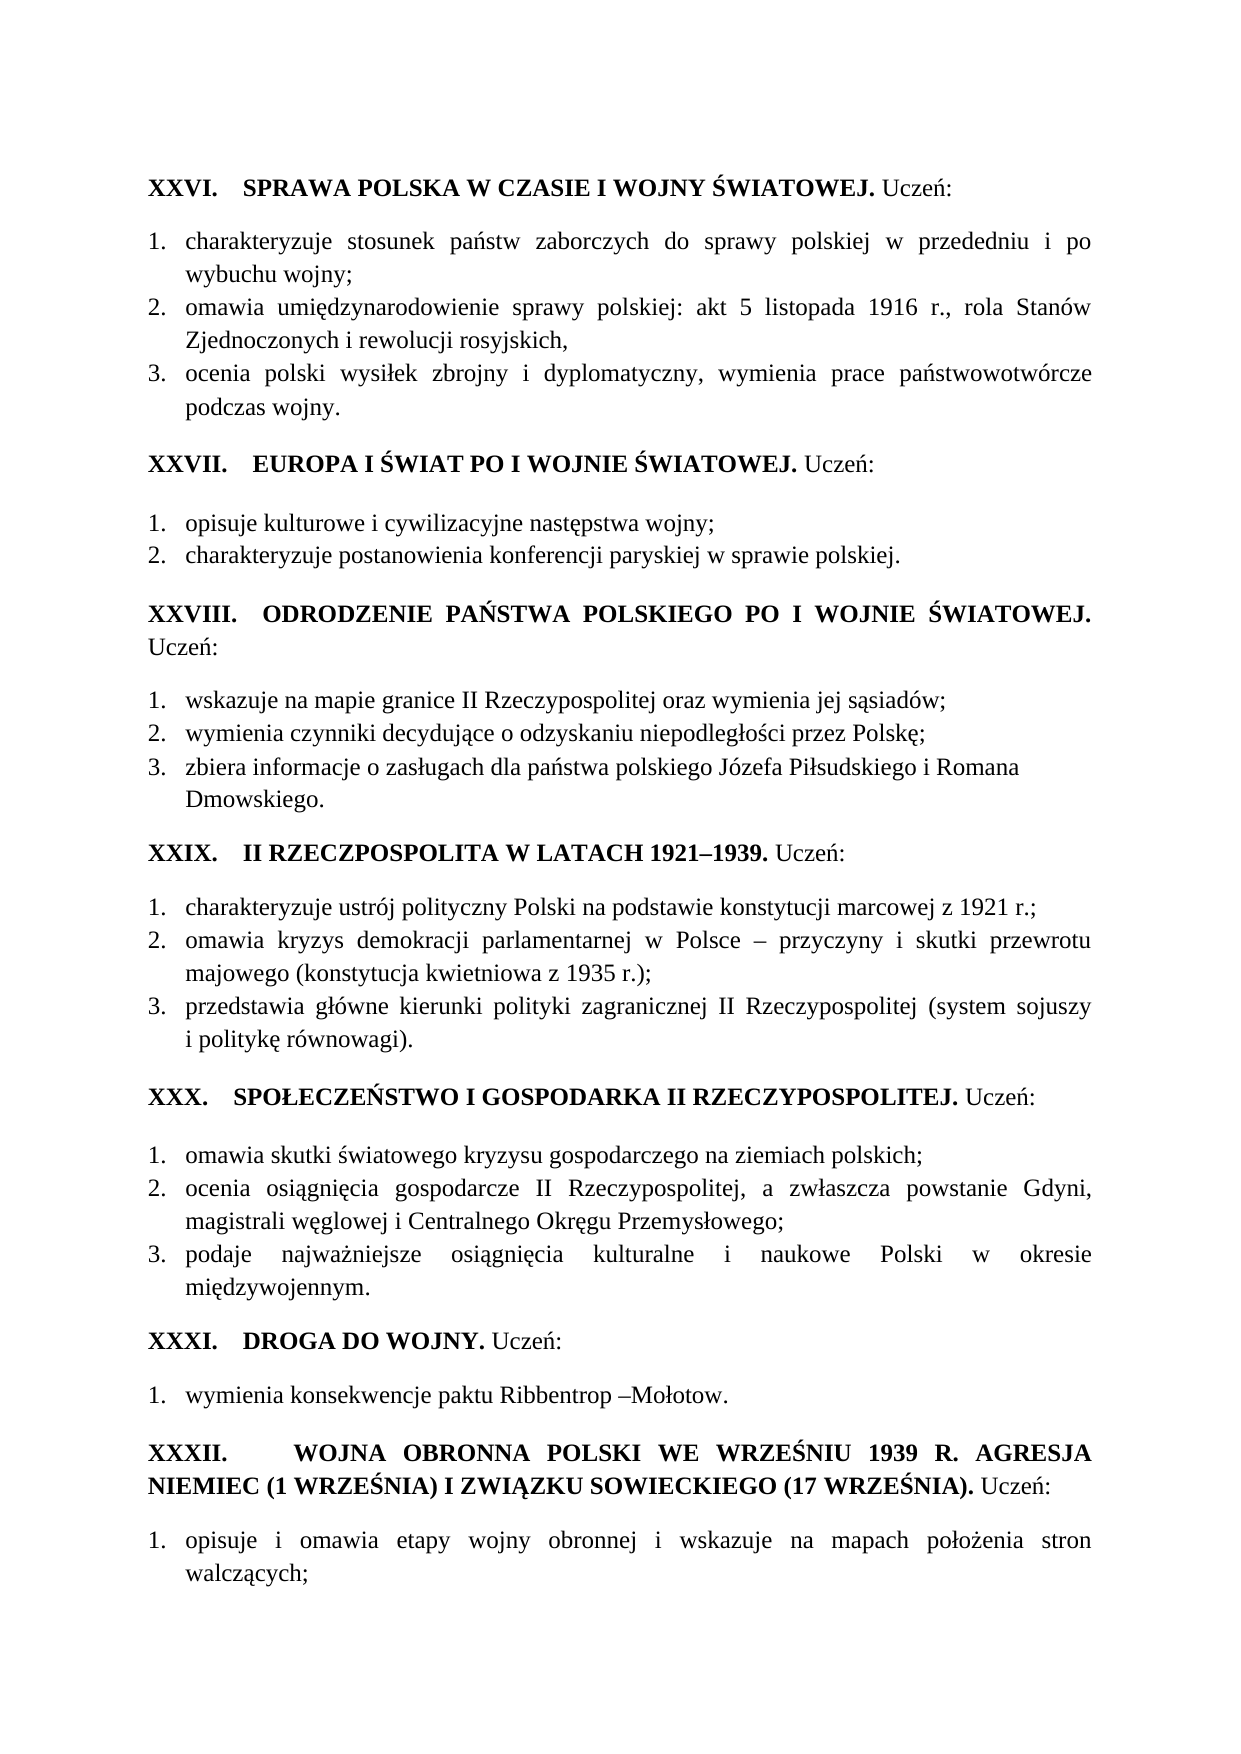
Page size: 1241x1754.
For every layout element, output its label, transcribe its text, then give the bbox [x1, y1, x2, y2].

text XXXII. WOJNA OBRONNA POLSKI WE WRZEŚNIU 1939 R. AGRESJA NIEMIEC (1 WRZEŚNIA) I ZWIĄZKU SOWIECKIEGO (17 WRZEŚNIA). Uczeń: [148, 1438, 1093, 1500]
list opisuje i omawia etapy wojny obronnej i wskazuje na mapach położenia stron walczących; [148, 1525, 1093, 1587]
list wskazuje na mapie granice II Rzeczypospolitej oraz wymienia jej sąsiadów; [148, 686, 1093, 714]
list wymienia czynniki decydujące o odzyskaniu niepodległości przez Polskę; [148, 718, 1093, 747]
list omawia umiędzynarodowienie sprawy polskiej: akt 5 listopada 1916 r., rola Stanów Zjednoczonych i rewolucji rosyjskich, [148, 292, 1093, 354]
text XXVI. SPRAWA POLSKA W CZASIE I WOJNY ŚWIATOWEJ. Uczeń: [148, 173, 1093, 201]
list podaje najważniejsze osiągnięcia kulturalne i naukowe Polski w okresie międzywojennym. [148, 1239, 1093, 1301]
list omawia kryzys demokracji parlamentarnej w Polsce – przyczyny i skutki przewrotu majowego (konstytucja kwietniowa z 1935 r.); [148, 925, 1093, 987]
list charakteryzuje postanowienia konferencji paryskiej w sprawie polskiej. [148, 541, 1093, 569]
list ocenia polski wysiłek zbrojny i dyplomatyczny, wymienia prace państwowotwórcze podczas wojny. [148, 358, 1093, 420]
list ocenia osiągnięcia gospodarcze II Rzeczypospolitej, a zwłaszcza powstanie Gdyni, magistrali węglowej i Centralnego Okręgu Przemysłowego; [148, 1173, 1093, 1235]
text XXIX. II RZECZPOSPOLITA W LATACH 1921–1939. Uczeń: [148, 838, 1093, 867]
text XXVIII. ODRODZENIE PAŃSTWA POLSKIEGO PO I WOJNIE ŚWIATOWEJ. Uczeń: [148, 599, 1093, 660]
list zbiera informacje o zasługach dla państwa polskiego Józefa Piłsudskiego i Romana Dmowskiego. [148, 752, 1093, 813]
list wymienia konsekwencje paktu Ribbentrop –Mołotow. [148, 1380, 1093, 1409]
text XXX. SPOŁECZEŃSTWO I GOSPODARKA II RZECZYPOSPOLITEJ. Uczeń: [148, 1082, 1093, 1111]
text XXXI. DROGA DO WOJNY. Uczeń: [148, 1326, 1093, 1355]
list omawia skutki światowego kryzysu gospodarczego na ziemiach polskich; [148, 1140, 1093, 1169]
list opisuje kulturowe i cywilizacyjne następstwa wojny; [148, 508, 1093, 536]
list charakteryzuje ustrój polityczny Polski na podstawie konstytucji marcowej z 1921 r.; [148, 892, 1093, 921]
text XXVII. EUROPA I ŚWIAT PO I WOJNIE ŚWIATOWEJ. Uczeń: [148, 449, 1093, 478]
list charakteryzuje stosunek państw zaborczych do sprawy polskiej w przededniu i po wybuchu wojny; [148, 226, 1093, 288]
list przedstawia główne kierunki polityki zagranicznej II Rzeczypospolitej (system sojuszy i politykę równowagi). [148, 991, 1093, 1053]
